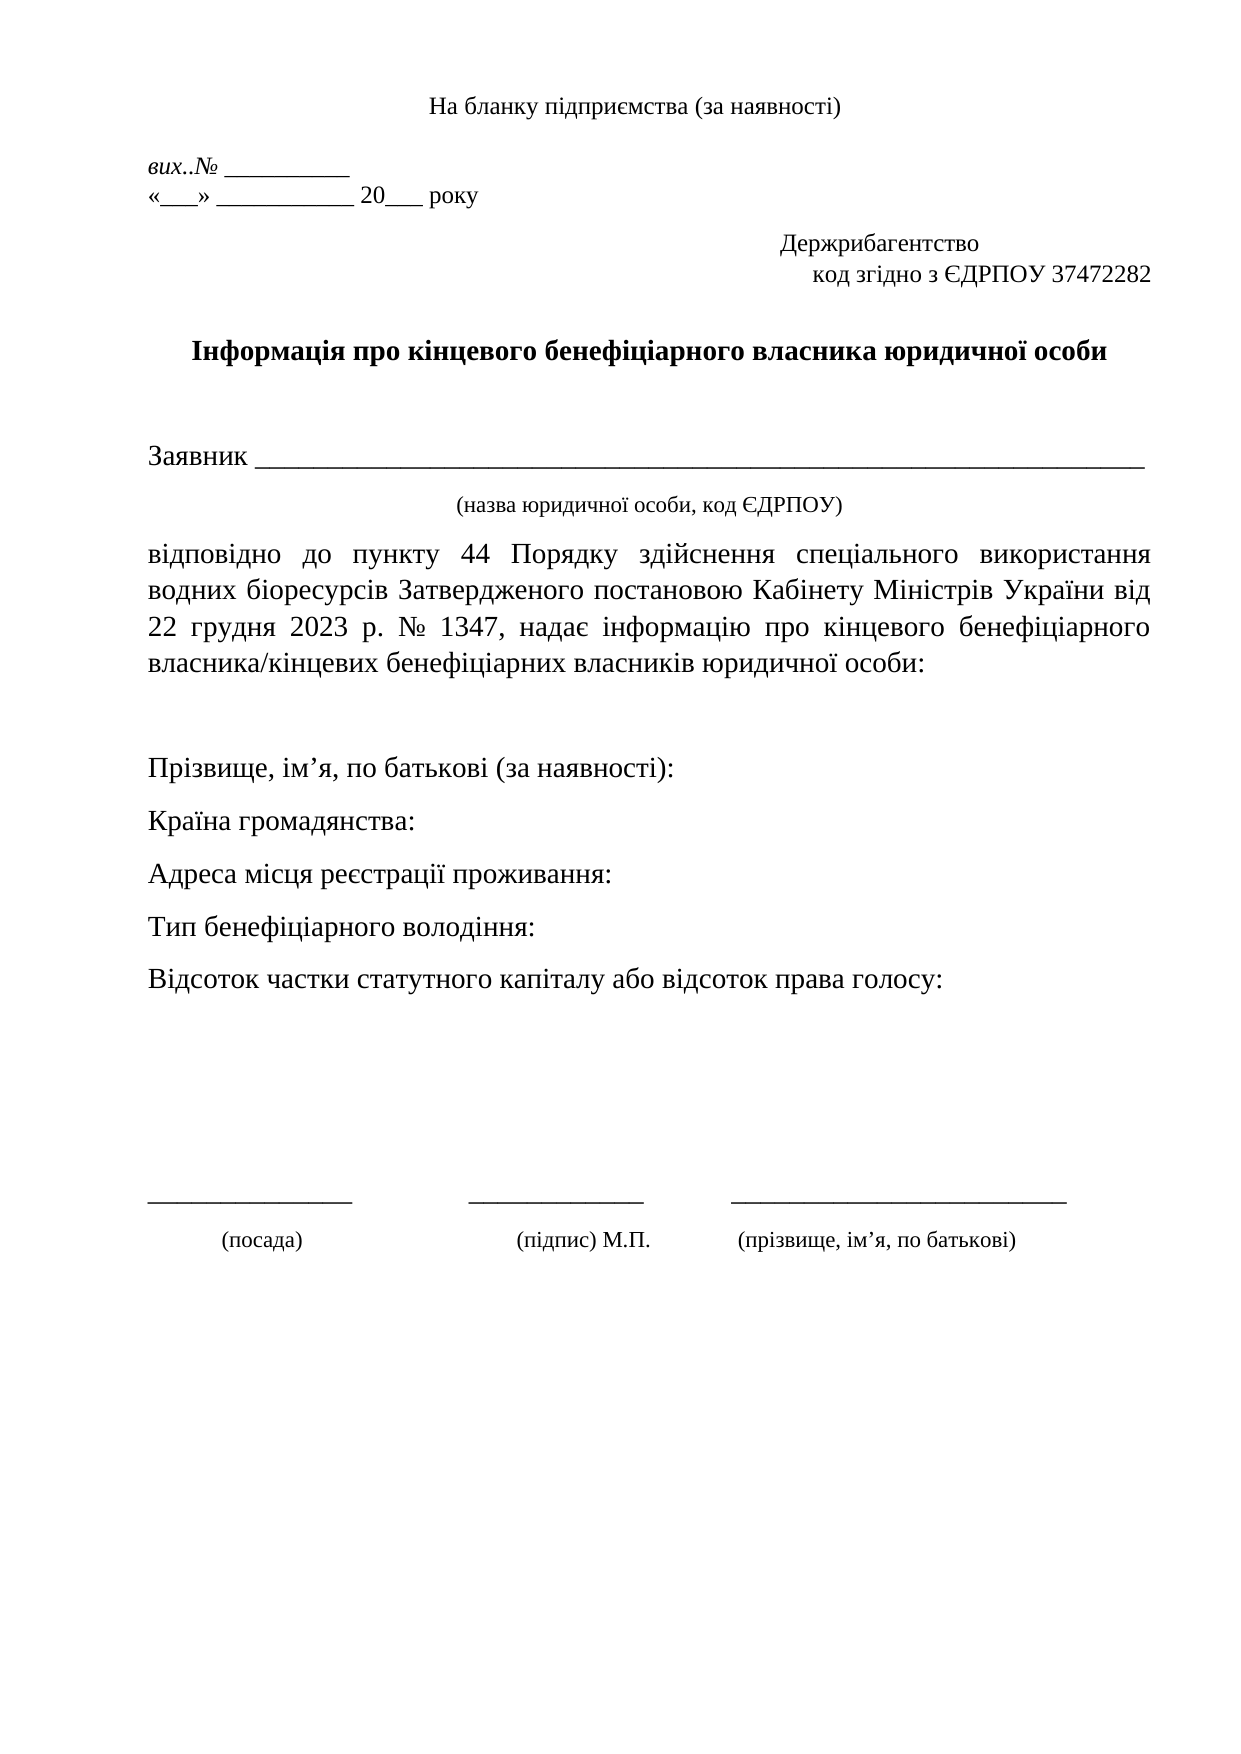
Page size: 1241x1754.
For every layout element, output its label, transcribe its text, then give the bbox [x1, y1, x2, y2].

text Держрибагентство [561, 225, 1152, 256]
text ______________ ____________ _______________________ [148, 1173, 1152, 1206]
text (посада) (підпис) М.П. (прізвище, ім’я, по батькові) [148, 1226, 1152, 1252]
text вих..№ __________ [148, 151, 1152, 180]
text Прізвище, ім’я, по батькові (за наявності): [148, 750, 1152, 784]
text (назва юридичної особи, код ЄДРПОУ) [148, 491, 1152, 518]
text Країна громадянства: [148, 803, 1152, 837]
text відповідно до пункту 44 Порядку здійснення спеціального використання водних біоресурсів Затвердженого постановою Кабінету Міністрів України від 22 грудня 2023 р. № 1347, надає інформацію про кінцевого бенефіціарного власника/кінцевих бенефіціарних власників юридичної особи: [148, 536, 1152, 678]
text На бланку підприємства (за наявності) [118, 88, 1152, 120]
text Інформація про кінцевого бенефіціарного власника юридичної особи [148, 333, 1152, 366]
text Тип бенефіціарного володіння: [148, 909, 1152, 942]
text Заявник _____________________________________________________________ [148, 438, 1152, 472]
text код згідно з ЄДРПОУ 37472282 [561, 256, 1152, 288]
text Адреса місця реєстрації проживання: [148, 856, 1152, 889]
text Відсоток частки статутного капіталу або відсоток права голосу: [148, 962, 1152, 995]
text «___» ___________ 20___ року [148, 180, 1152, 208]
